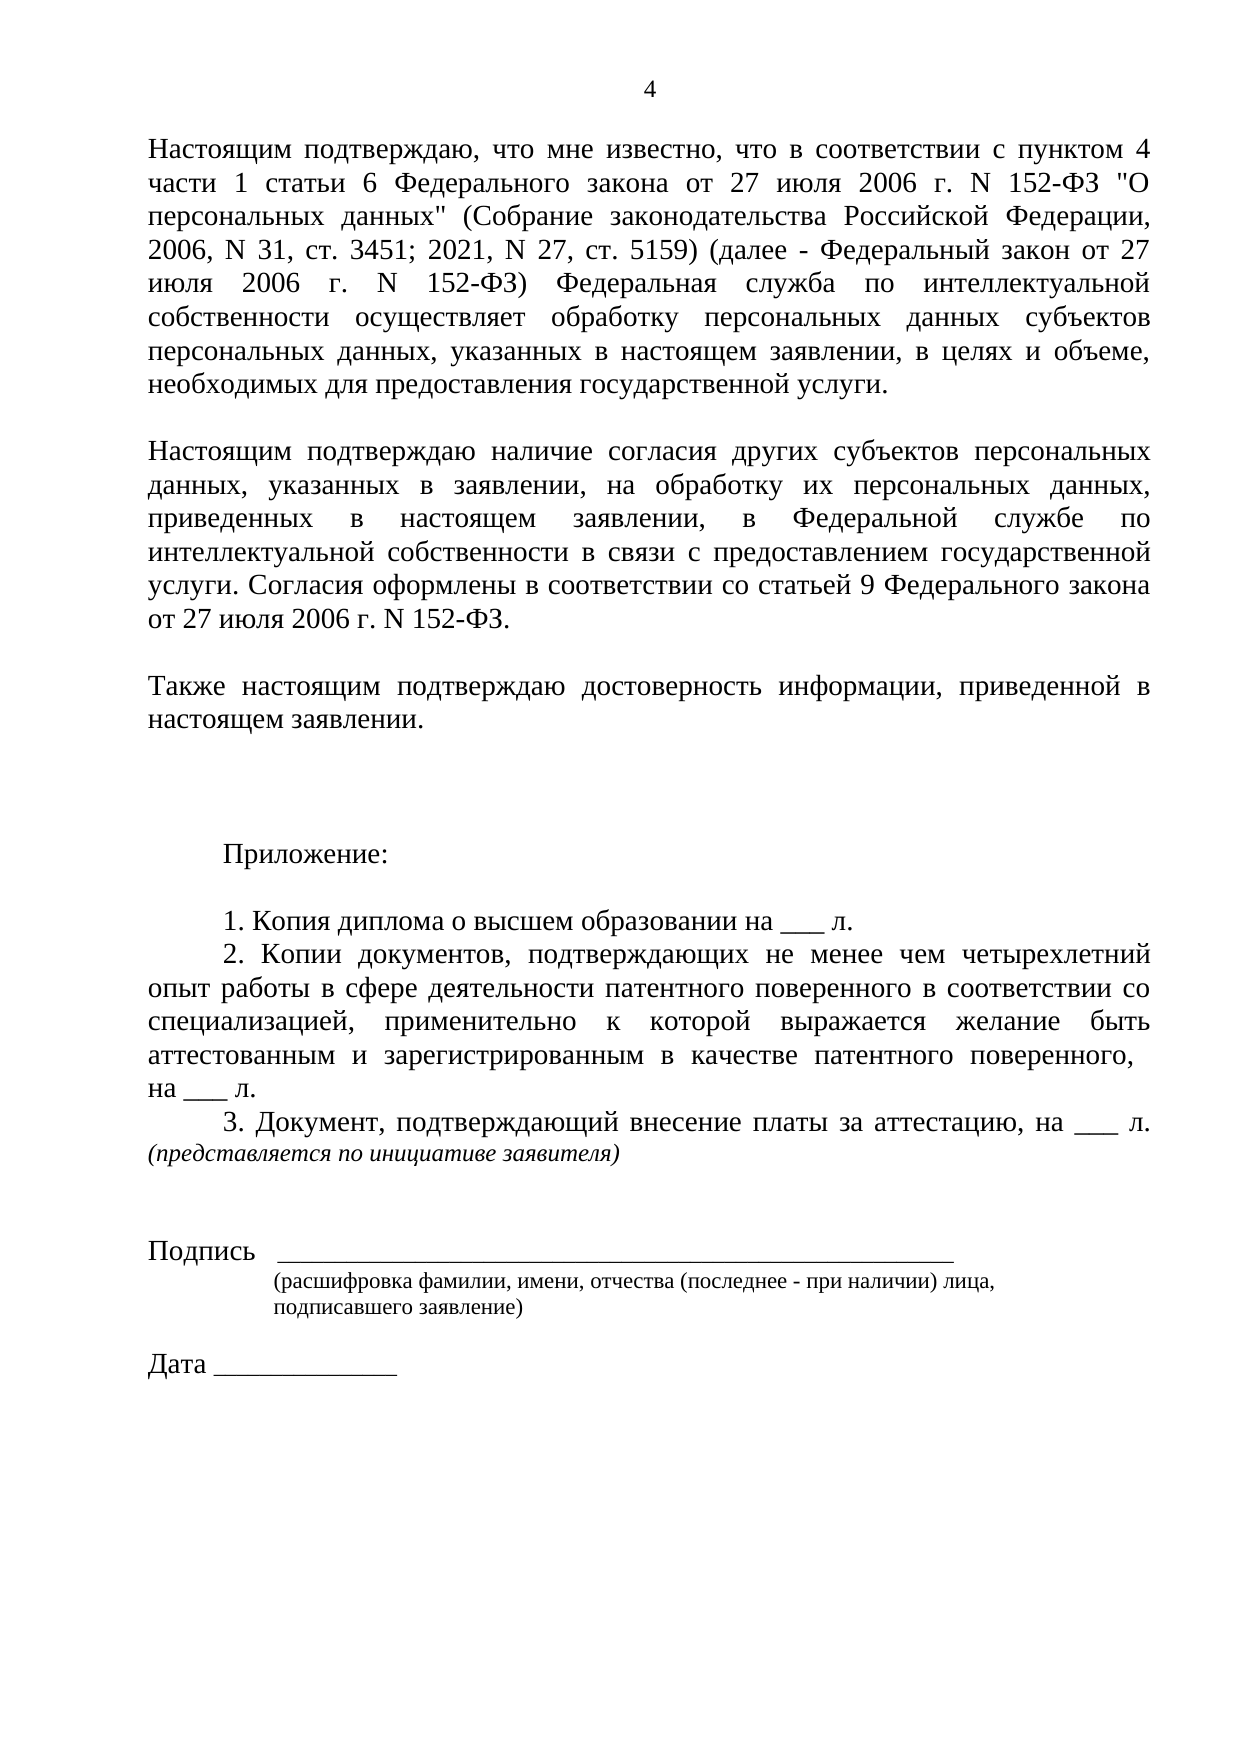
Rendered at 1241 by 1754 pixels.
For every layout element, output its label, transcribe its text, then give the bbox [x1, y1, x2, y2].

text подписавшего заявление) [148, 1293, 1196, 1320]
text 2. Копии документов, подтверждающих не менее чем четырехлетний опыт работы в сфере деятельности патентного поверенного в соответствии со специализацией, применительно к которой выражается желание быть аттестованным и зарегистрированным в качестве патентного поверенного, на ___ л. [148, 936, 1152, 1104]
text Также настоящим подтверждаю достоверность информации, приведенной в настоящем заявлении. [148, 668, 1152, 735]
text 1. Копия диплома о высшем образовании на ___ л. [148, 903, 1152, 936]
text (расшифровка фамилии, имени, отчества (последнее - при наличии) лица, [148, 1267, 1196, 1293]
text Дата ________________ [148, 1346, 1196, 1379]
text Настоящим подтверждаю, что мне известно, что в соответствии с пунктом 4 части 1 статьи 6 Федерального закона от 27 июля 2006 г. N 152-ФЗ "О персональных данных" (Собрание законодательства Российской Федерации, 2006, N 31, ст. 3451; 2021, N 27, ст. 5159) (далее - Федеральный закон от 27 июля 2006 г. N 152-ФЗ) Федеральная служба по интеллектуальной собственности осуществляет обработку персональных данных субъектов персональных данных, указанных в настоящем заявлении, в целях и объеме, необходимых для предоставления государственной услуги. [148, 131, 1152, 400]
text Приложение: [148, 836, 1152, 869]
text Настоящим подтверждаю наличие согласия других субъектов персональных данных, указанных в заявлении, на обработку их персональных данных, приведенных в настоящем заявлении, в Федеральной службе по интеллектуальной собственности в связи с предоставлением государственной услуги. Согласия оформлены в соответствии со статьей 9 Федерального закона от 27 июля 2006 г. N 152-ФЗ. [148, 433, 1152, 634]
text 3. Документ, подтверждающий внесение платы за аттестацию, на ___ л. (представляется по инициативе заявителя) [148, 1104, 1152, 1166]
text Подпись ___________________________________________________________ [148, 1233, 1196, 1267]
